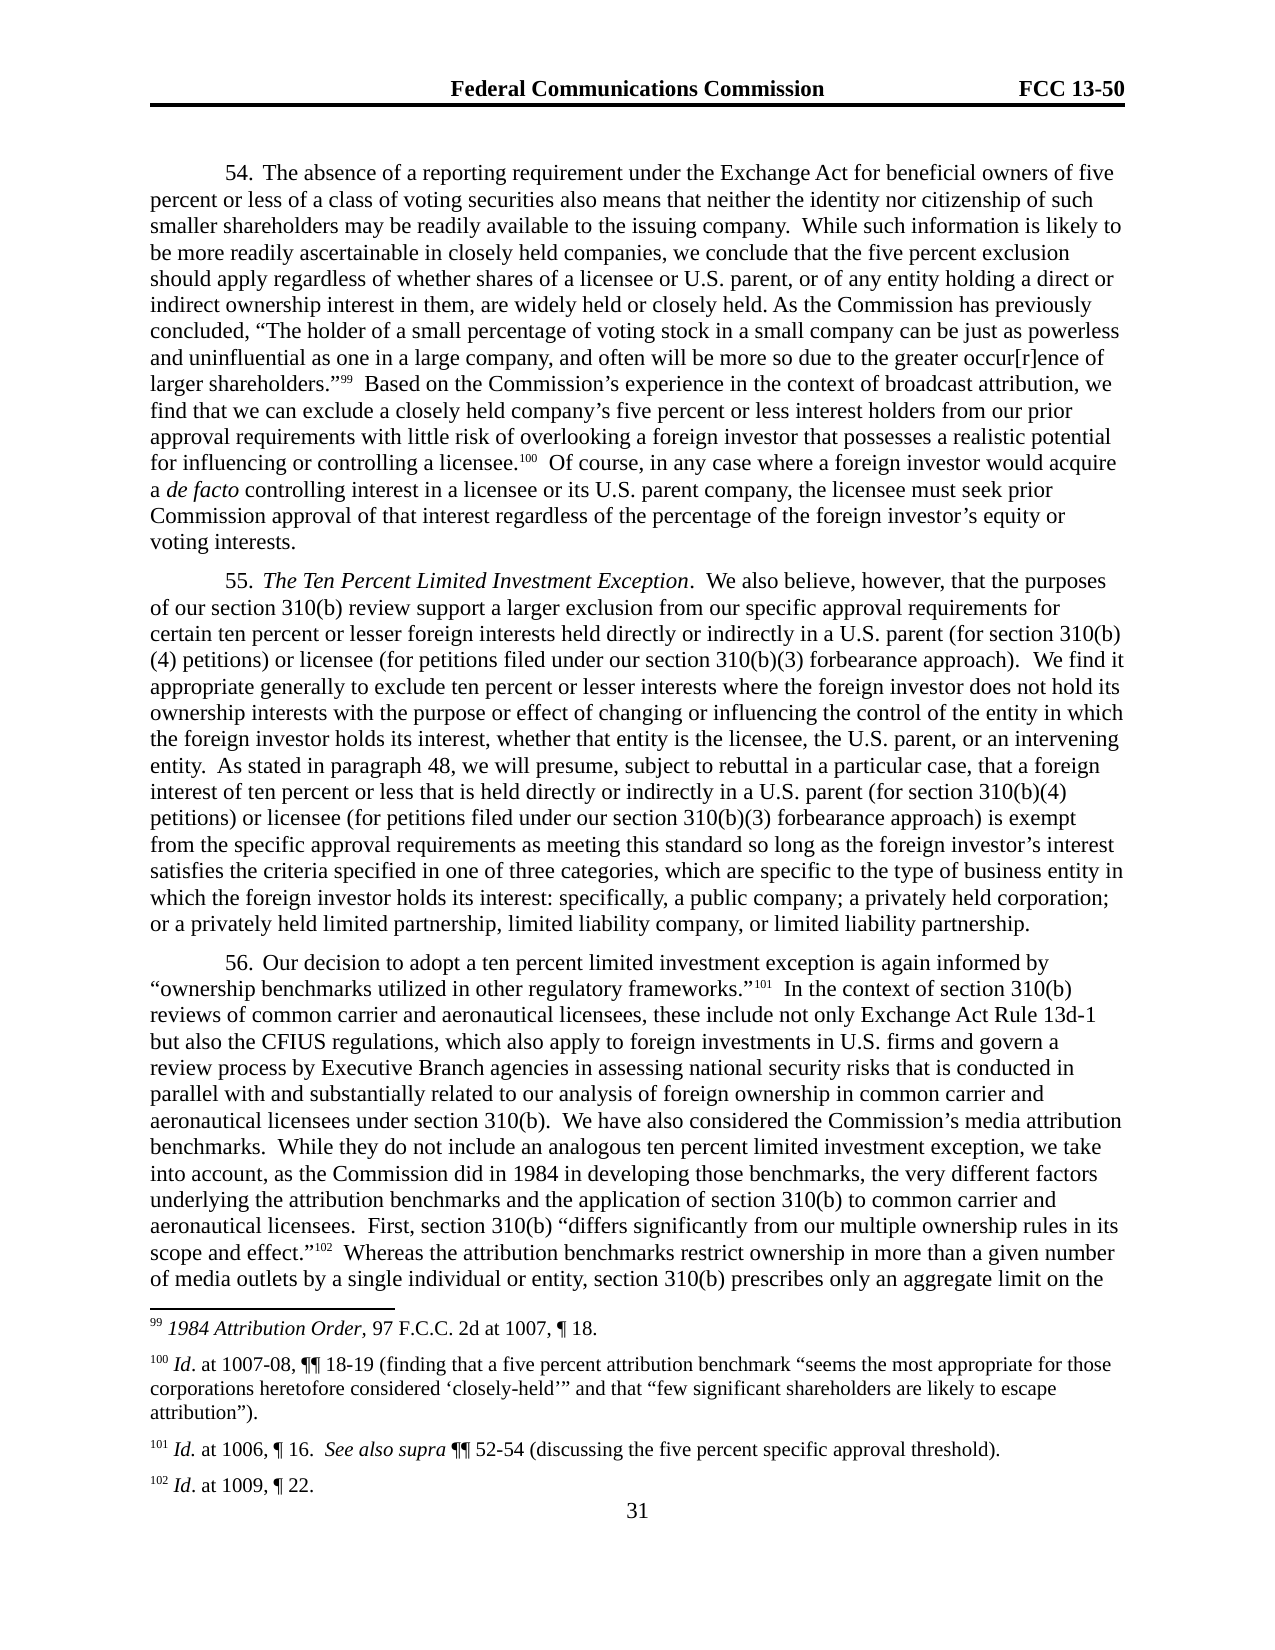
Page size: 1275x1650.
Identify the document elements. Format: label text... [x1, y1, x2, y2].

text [150, 949, 1125, 1291]
text The Ten Percent Limited Investment Exception. We also believe, however, that the purposes of our section 310(b) review support a larger exclusion from our specific approval requirements for certain ten percent or lesser foreign interests held directly or indirectly in a U.S. parent (for section 310(b)(4) petitions) or licensee (for petitions filed under our section 310(b)(3) forbearance approach). We find it appropriate generally to exclude ten percent or lesser interests where the foreign investor does not hold its ownership interests with the purpose or effect of changing or influencing the control of the entity in which the foreign investor holds its interest, whether that entity is the licensee, the U.S. parent, or an intervening entity. As stated in paragraph 48, we will presume, subject to rebuttal in a particular case, that a foreign interest of ten percent or less that is held directly or indirectly in a U.S. parent (for section 310(b)(4) petitions) or licensee (for petitions filed under our section 310(b)(3) forbearance approach) is exempt from the specific approval requirements as meeting this standard so long as the foreign investor’s interest satisfies the criteria specified in one of three categories, which are specific to the type of business entity in which the foreign investor holds its interest: specifically, a public company; a privately held corporation; or a privately held limited partnership, limited liability company, or limited liability partnership. [150, 567, 1125, 936]
text The absence of a reporting requirement under the Exchange Act for beneficial owners of five percent or less of a class of voting securities also means that neither the identity nor citizenship of such smaller shareholders may be readily available to the issuing company. While such information is likely to be more readily ascertainable in closely held companies, we conclude that the five percent exclusion should apply regardless of whether shares of a licensee or U.S. parent, or of any entity holding a direct or indirect ownership interest in them, are widely held or closely held. As the Commission has previously concluded, “The holder of a small percentage of voting stock in a small company can be just as powerless and uninfluential as one in a large company, and often will be more so due to the greater occur[r]ence of larger shareholders.” Based on the Commission’s experience in the context of broadcast attribution, we find that we can exclude a closely held company’s five percent or less interest holders from our prior approval requirements with little risk of overlooking a foreign investor that possesses a realistic potential for influencing or controlling a licensee. Of course, in any case where a foreign investor would acquire a de facto controlling interest in a licensee or its U.S. parent company, the licensee must seek prior Commission approval of that interest regardless of the percentage of the foreign investor’s equity or voting interests. [150, 159, 1125, 555]
